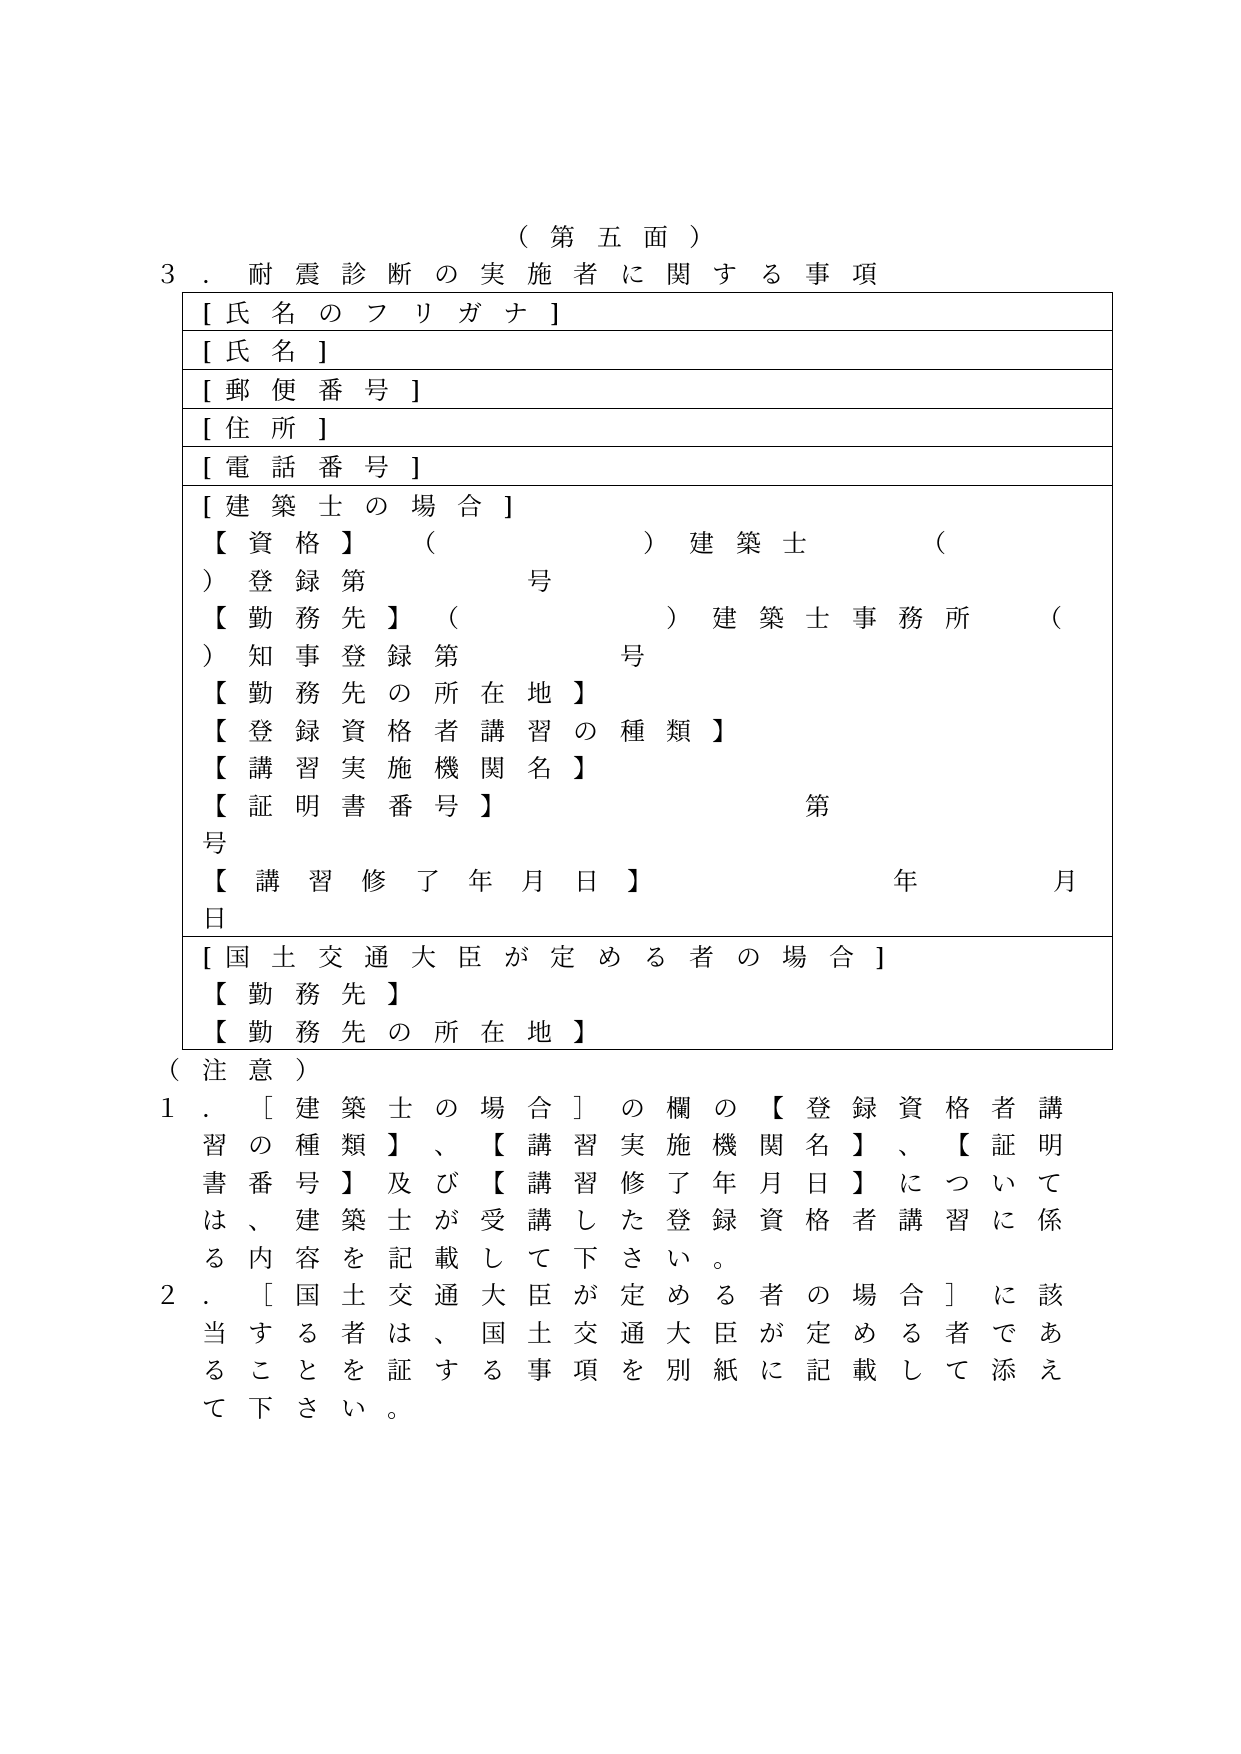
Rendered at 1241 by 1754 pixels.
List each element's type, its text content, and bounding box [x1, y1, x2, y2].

table_header [氏名のフリガナ] [183, 293, 1112, 330]
text １．［建築士の場合］の欄の【登録資格者講習の種類】、【講習実施機関名】、【証明書番号】及び【講習修了年月日】については、建築士が受講した登録資格者講習に係る内容を記載して下さい。 [156, 1088, 1085, 1275]
text （第五面） [156, 217, 1085, 254]
table_cell [郵便番号] [183, 370, 1112, 407]
table_cell [電話番号] [183, 447, 1112, 484]
table_cell [氏名] [183, 331, 1112, 369]
table_cell [建築士の場合] 【資格】 （ ）建築士 （ ）登録第 号 【勤務先】（ ）建築士事務所 （ ）知事登録第 号 【勤務先の所在地】 【登録資格者講習の種類】 【講習実施機関名】 【証明書番号】 第 号 【講習修了年月日】 年 月 日 [183, 486, 1112, 936]
text ２．［国土交通大臣が定める者の場合］に該当する者は、国土交通大臣が定める者であることを証する事項を別紙に記載して添えて下さい。 [156, 1275, 1085, 1425]
text （注意） [156, 1050, 1085, 1088]
table_cell [住所] [183, 409, 1112, 446]
table_cell [国土交通大臣が定める者の場合] 【勤務先】 【勤務先の所在地】 [183, 937, 1112, 1049]
text ３．耐震診断の実施者に関する事項 [156, 254, 1085, 292]
